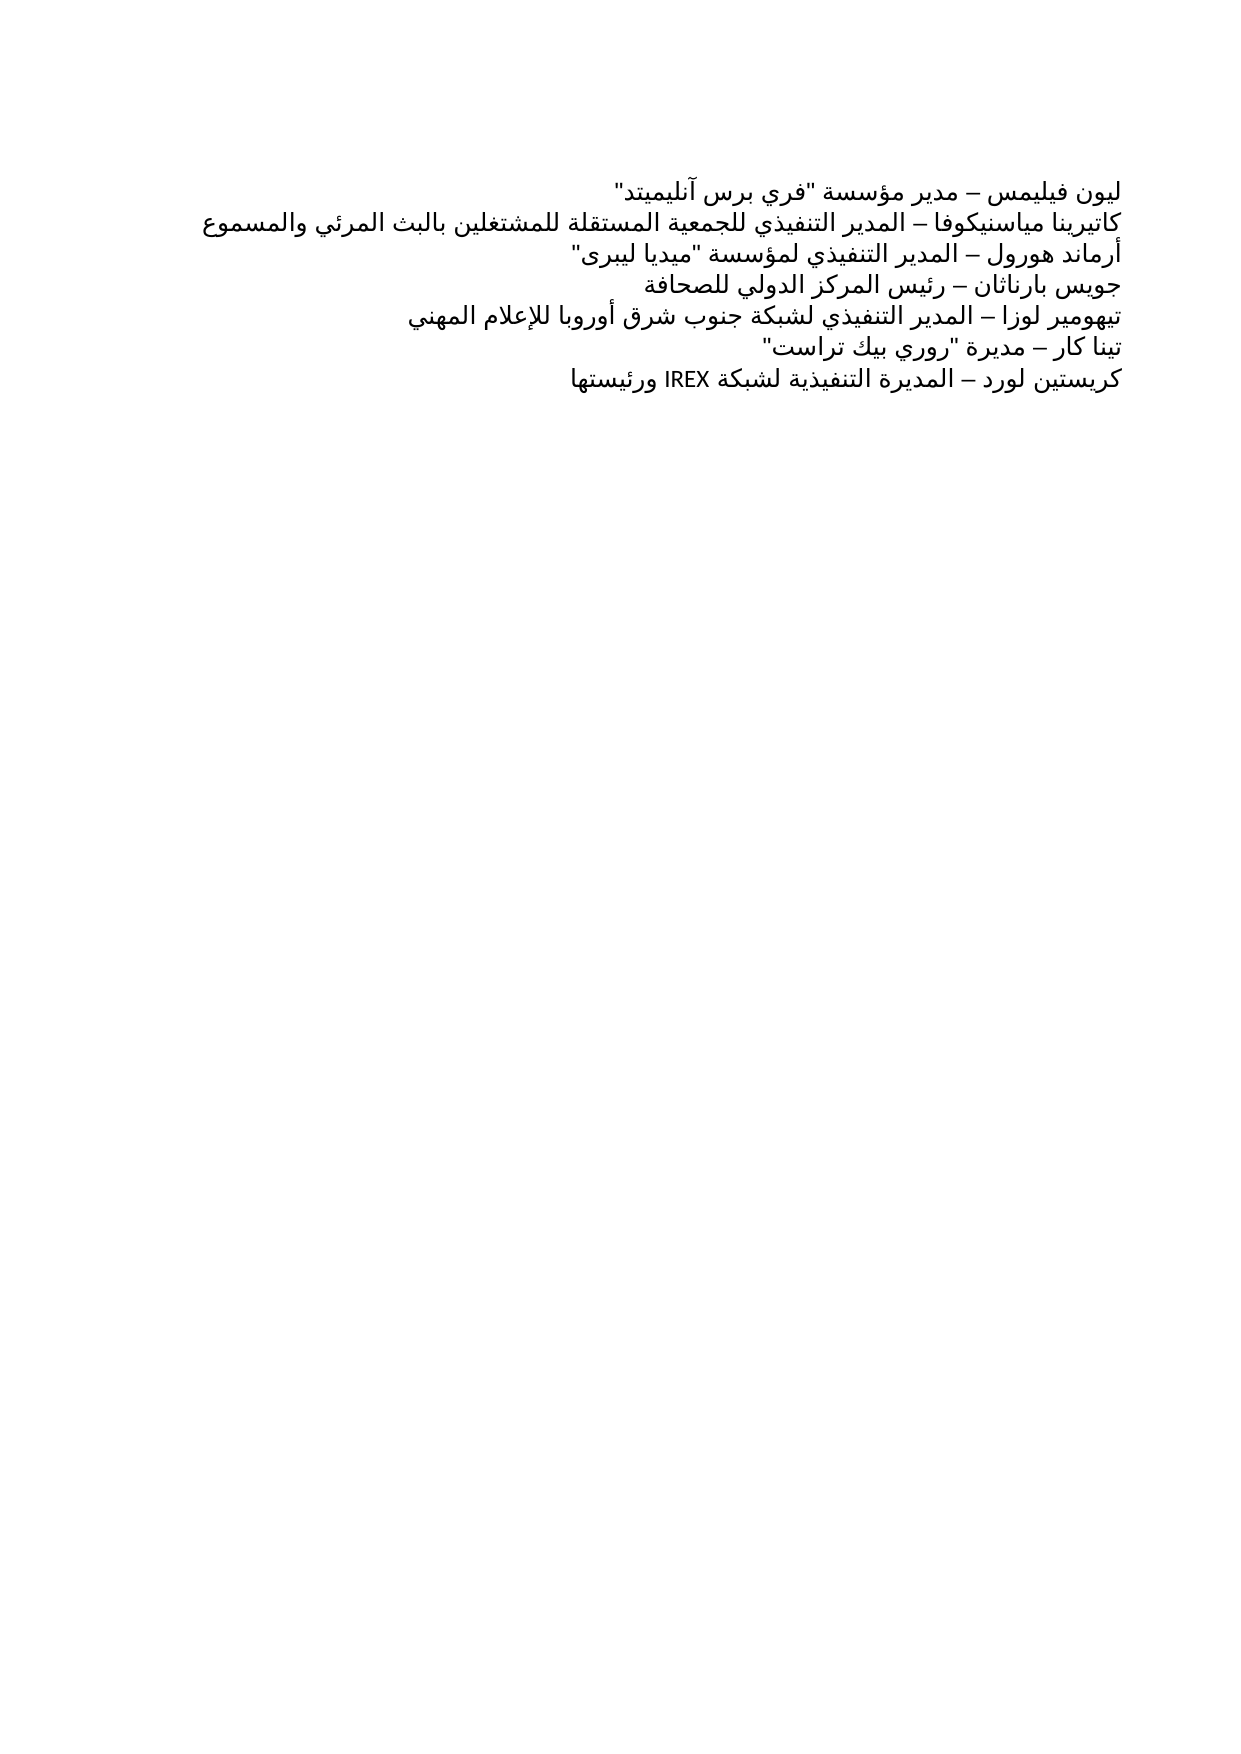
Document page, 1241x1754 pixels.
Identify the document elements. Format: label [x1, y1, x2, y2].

text [118, 177, 1122, 394]
